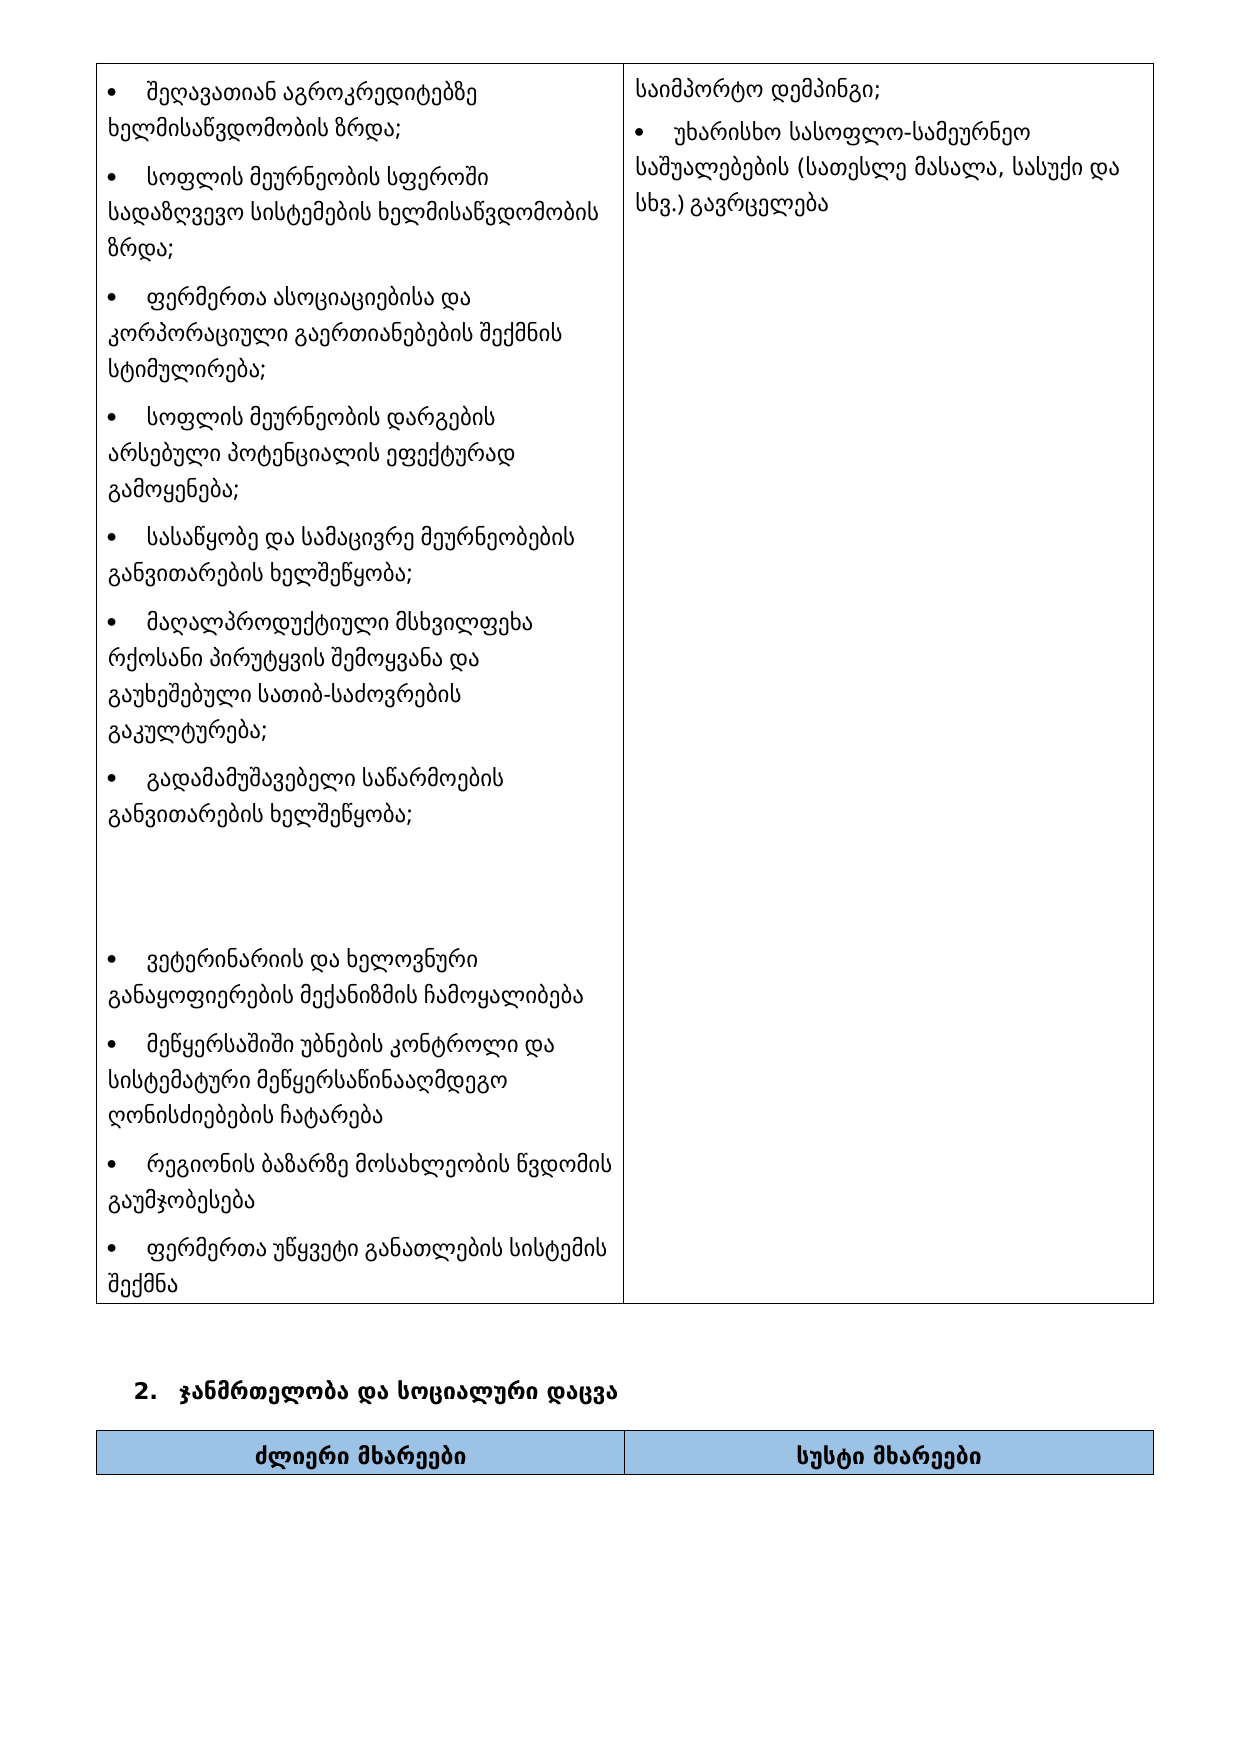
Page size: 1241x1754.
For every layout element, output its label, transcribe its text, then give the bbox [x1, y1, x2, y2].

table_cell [624, 64, 1153, 1303]
list ჯანმრთელობა და სოციალური დაცვა [133, 1378, 1153, 1405]
table_header სუსტი მხარეები [625, 1431, 1153, 1474]
table_header ძლიერი მხარეები [97, 1431, 624, 1474]
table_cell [97, 64, 623, 1303]
